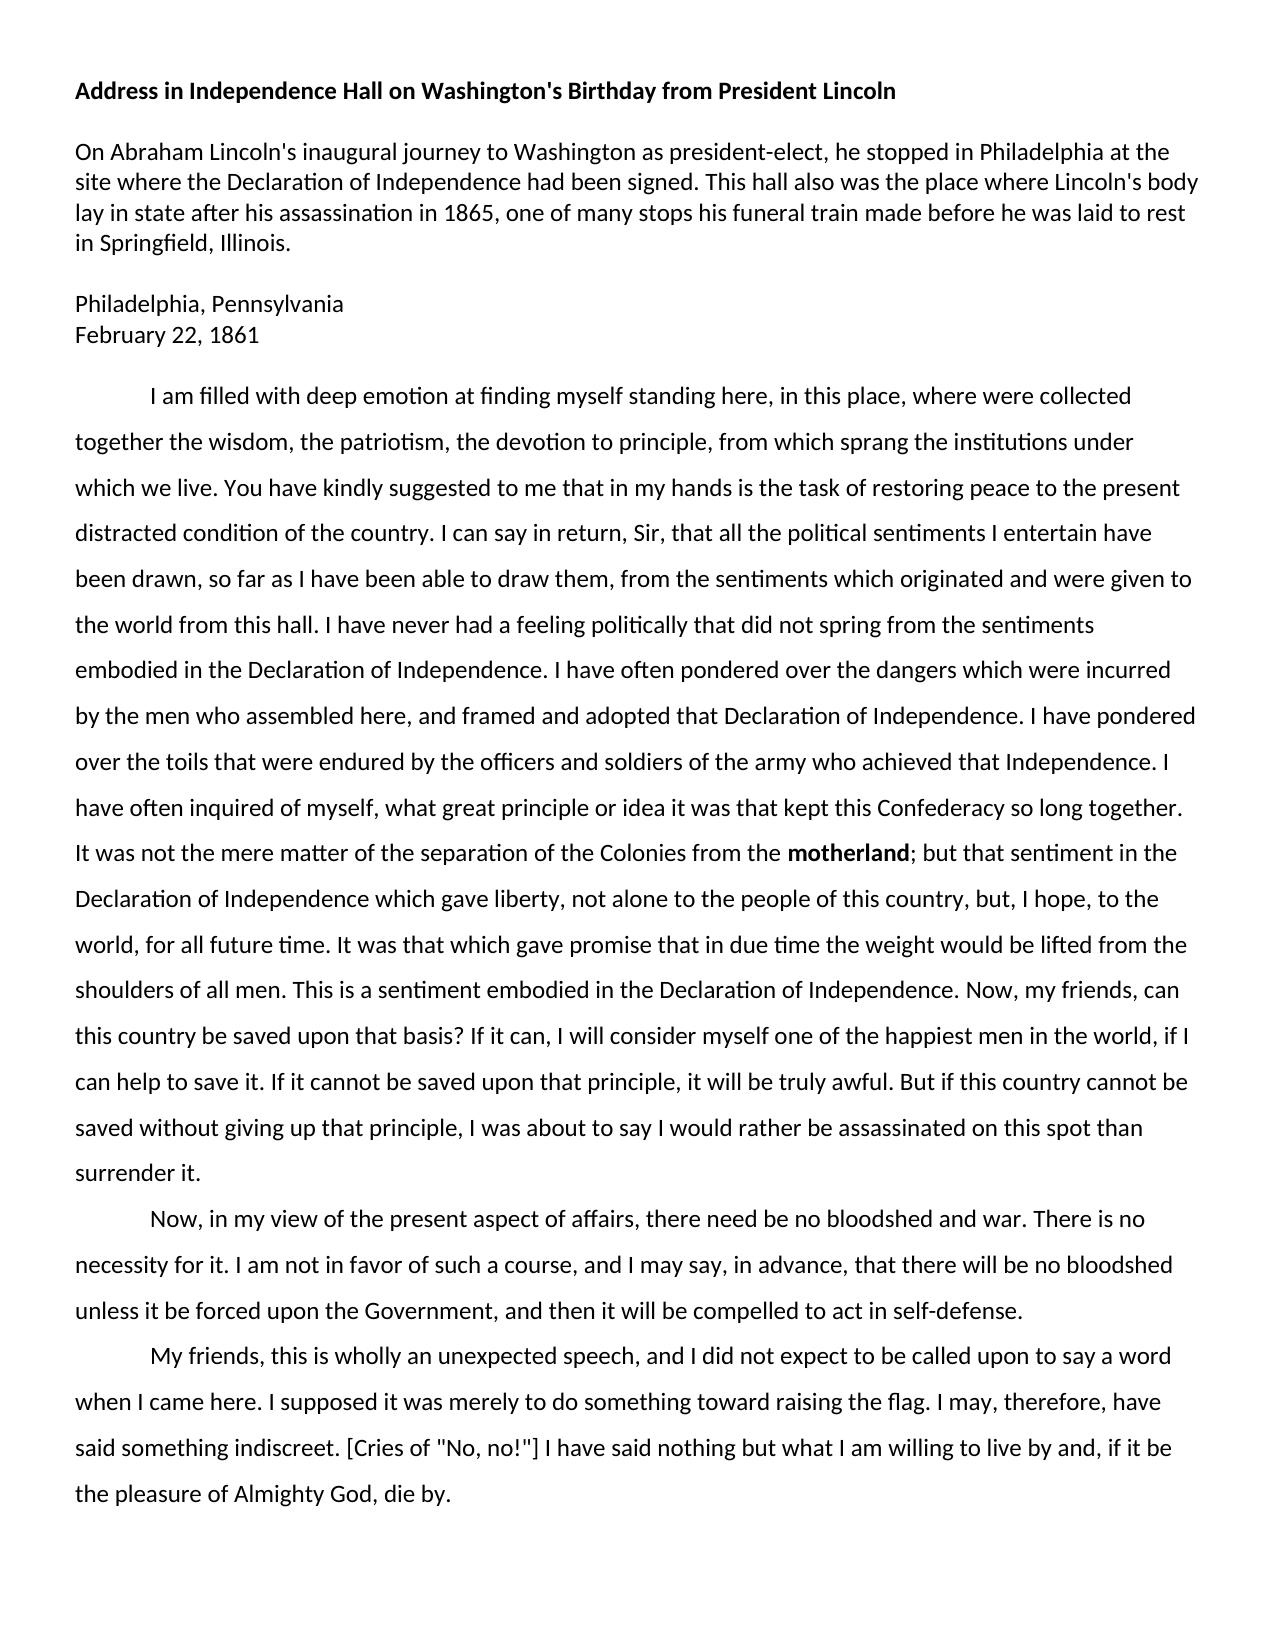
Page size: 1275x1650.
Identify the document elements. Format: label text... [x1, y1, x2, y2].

text Address in Independence Hall on Washington's Birthday from President Lincoln [75, 75, 1200, 106]
text My friends, this is wholly an unexpected speech, and I did not expect to be called upon to say a word when I came here. I supposed it was merely to do something toward raising the flag. I may, therefore, have said something indiscreet. [Cries of "No, no!"] I have said nothing but what I am willing to live by and, if it be the pleasure of Almighty God, die by. [75, 1341, 1200, 1508]
text Now, in my view of the present aspect of affairs, there need be no bloodshed and war. There is no necessity for it. I am not in favor of such a course, and I may say, in advance, that there will be no bloodshed unless it be forced upon the Government, and then it will be compelled to act in self-defense. [75, 1203, 1200, 1325]
text Philadelphia, Pennsylvania February 22, 1861 [75, 289, 1200, 350]
text On Abraham Lincoln's inaugural journey to Washington as president-elect, he stopped in Philadelphia at the site where the Declaration of Independence had been signed. This hall also was the place where Lincoln's body lay in state after his assassination in 1865, one of many stops his funeral train made before he was laid to rest in Springfield, Illinois. [75, 136, 1200, 258]
text I am filled with deep emotion at finding myself standing here, in this place, where were collected together the wisdom, the patriotism, the devotion to principle, from which sprang the institutions under which we live. You have kindly suggested to me that in my hands is the task of restoring peace to the present distracted condition of the country. I can say in return, Sir, that all the political sentiments I entertain have been drawn, so far as I have been able to draw them, from the sentiments which originated and were given to the world from this hall. I have never had a feeling politically that did not spring from the sentiments embodied in the Declaration of Independence. I have often pondered over the dangers which were incurred by the men who assembled here, and framed and adopted that Declaration of Independence. I have pondered over the toils that were endured by the officers and soldiers of the army who achieved that Independence. I have often inquired of myself, what great principle or idea it was that kept this Confederacy so long together. It was not the mere matter of the separation of the Colonies from the motherland; but that sentiment in the Declaration of Independence which gave liberty, not alone to the people of this country, but, I hope, to the world, for all future time. It was that which gave promise that in due time the weight would be lifted from the shoulders of all men. This is a sentiment embodied in the Declaration of Independence. Now, my friends, can this country be saved upon that basis? If it can, I will consider myself one of the happiest men in the world, if I can help to save it. If it cannot be saved upon that principle, it will be truly awful. But if this country cannot be saved without giving up that principle, I was about to say I would rather be assassinated on this spot than surrender it. [75, 380, 1200, 1188]
